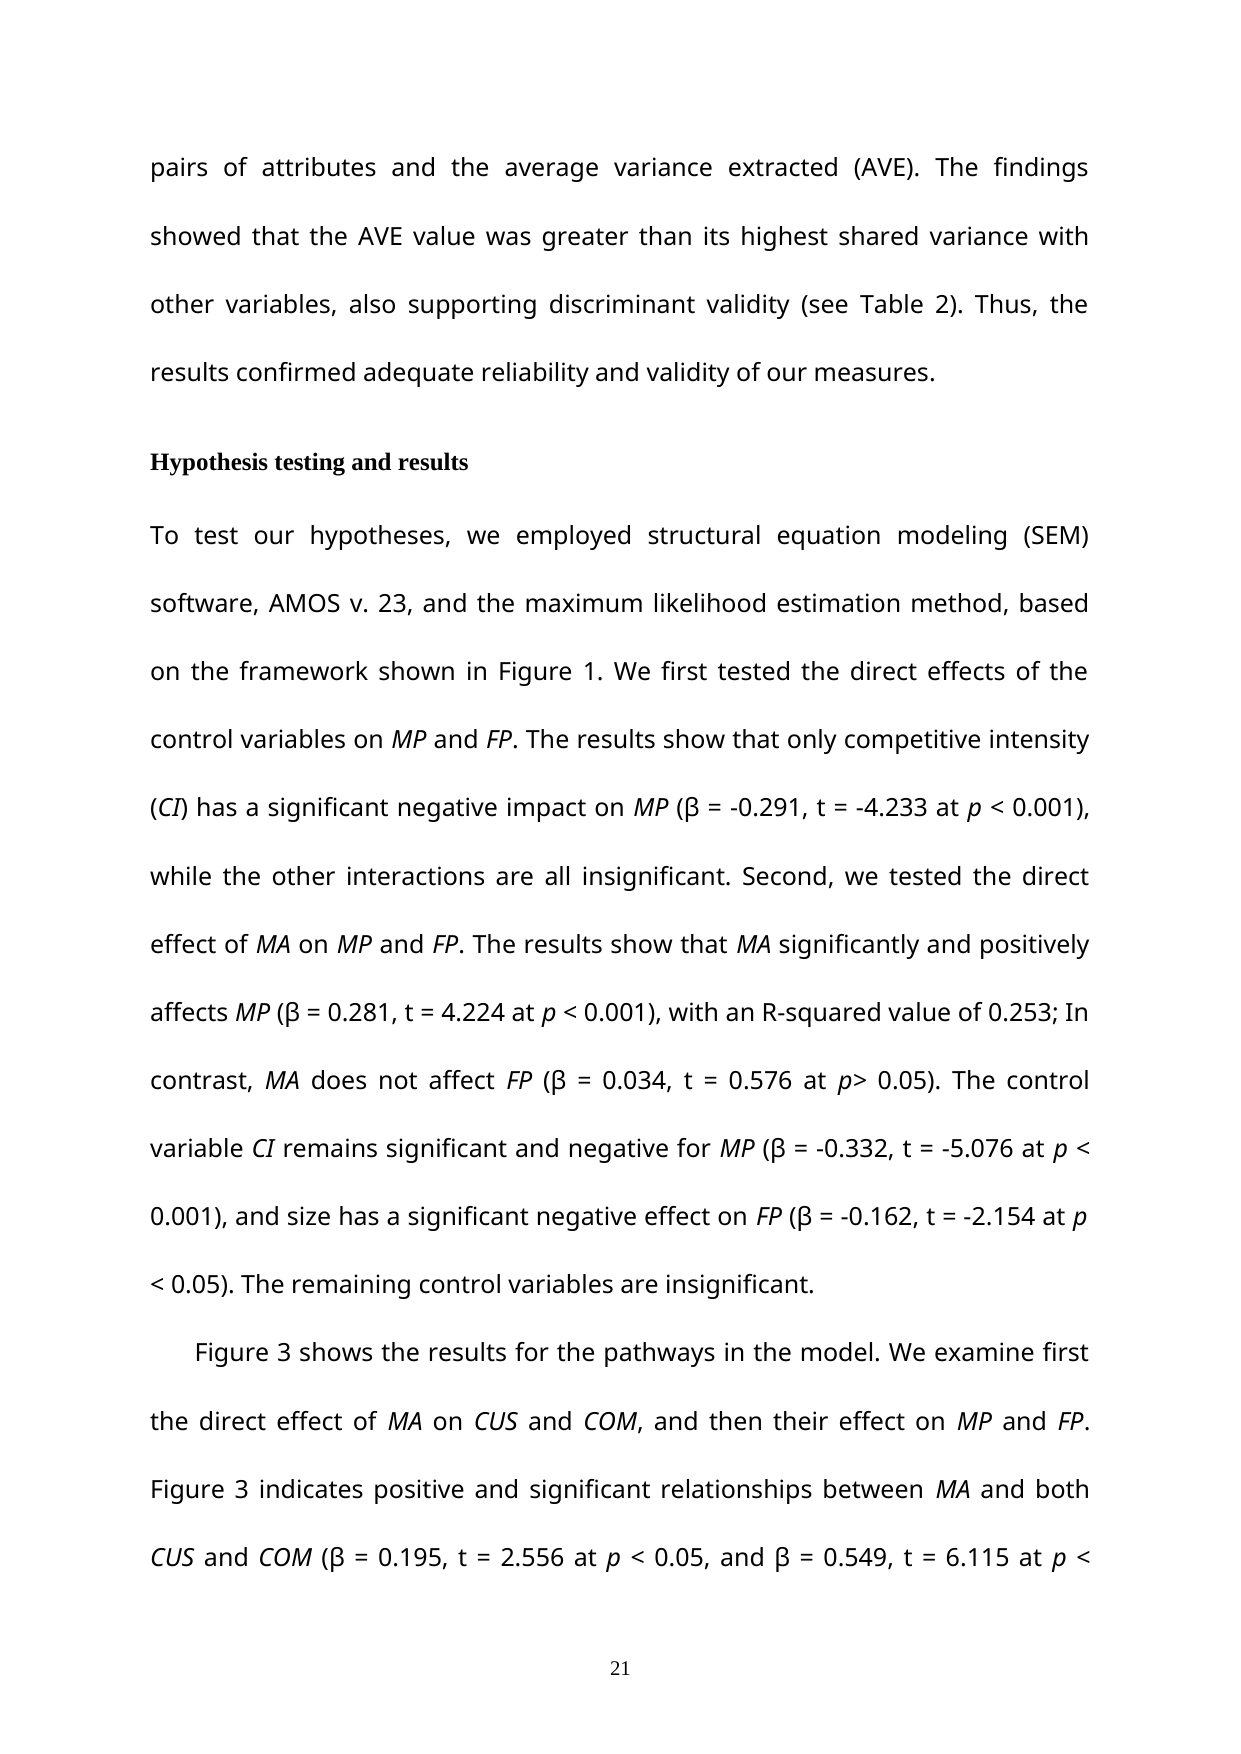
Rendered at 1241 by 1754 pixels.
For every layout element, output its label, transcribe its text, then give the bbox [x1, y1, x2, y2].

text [150, 150, 1090, 388]
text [150, 1335, 1090, 1573]
subtitle Hypothesis testing and results [150, 447, 1090, 476]
text To test our hypotheses, we employed structural equation modeling (SEM) software, AMOS v. 23, and the maximum likelihood estimation method, based on the framework shown in Figure 1. We first tested the direct effects of the control variables on MP and FP. The results show that only competitive intensity (CI) has a significant negative impact on MP (β = -0.291, t = -4.233 at p < 0.001), while the other interactions are all insignificant. Second, we tested the direct effect of MA on MP and FP. The results show that MA significantly and positively affects MP (β = 0.281, t = 4.224 at p < 0.001), with an R-squared value of 0.253; In contrast, MA does not affect FP (β = 0.034, t = 0.576 at p> 0.05). The control variable CI remains significant and negative for MP (β = -0.332, t = -5.076 at p < 0.001), and size has a significant negative effect on FP (β = -0.162, t = -2.154 at p < 0.05). The remaining control variables are insignificant. [150, 517, 1090, 1301]
